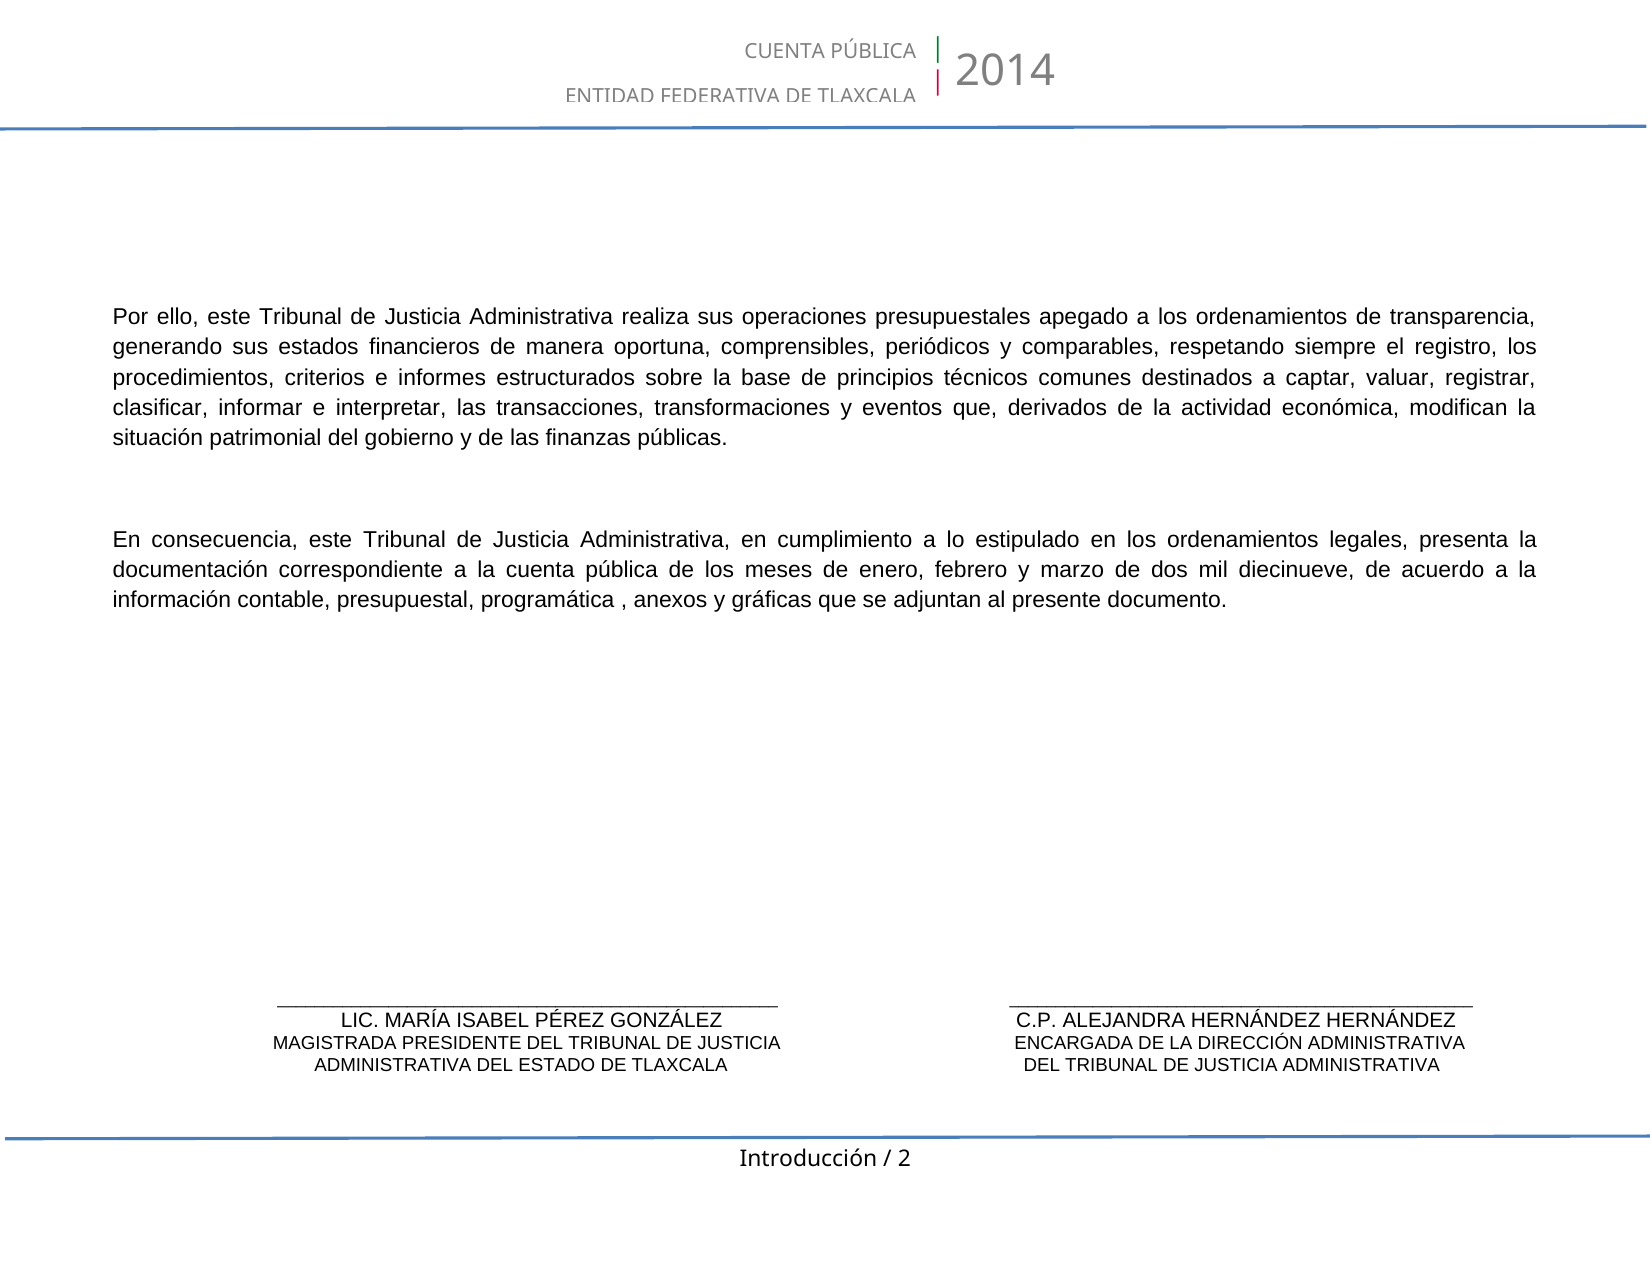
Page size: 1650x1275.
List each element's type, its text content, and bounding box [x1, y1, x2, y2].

text En consecuencia, este Tribunal de Justicia Administrativa, en cumplimiento a lo estipulado en los ordenamientos legales, presenta la documentación correspondiente a la cuenta pública de los meses de enero, febrero y marzo de dos mil diecinueve, de acuerdo a la información contable, presupuestal, programática , anexos y gráficas que se adjuntan al presente documento. [112, 526, 1537, 613]
text Por ello, este Tribunal de Justicia Administrativa realiza sus operaciones presupuestales apegado a los ordenamientos de transparencia, generando sus estados financieros de manera oportuna, comprensibles, periódicos y comparables, respetando siempre el registro, los procedimientos, criterios e informes estructurados sobre la base de principios técnicos comunes destinados a captar, valuar, registrar, clasificar, informar e interpretar, las transacciones, transformaciones y eventos que, derivados de la actividad económica, modifican la situación patrimonial del gobierno y de las finanzas públicas. [112, 303, 1537, 450]
picture [930, 27, 951, 99]
